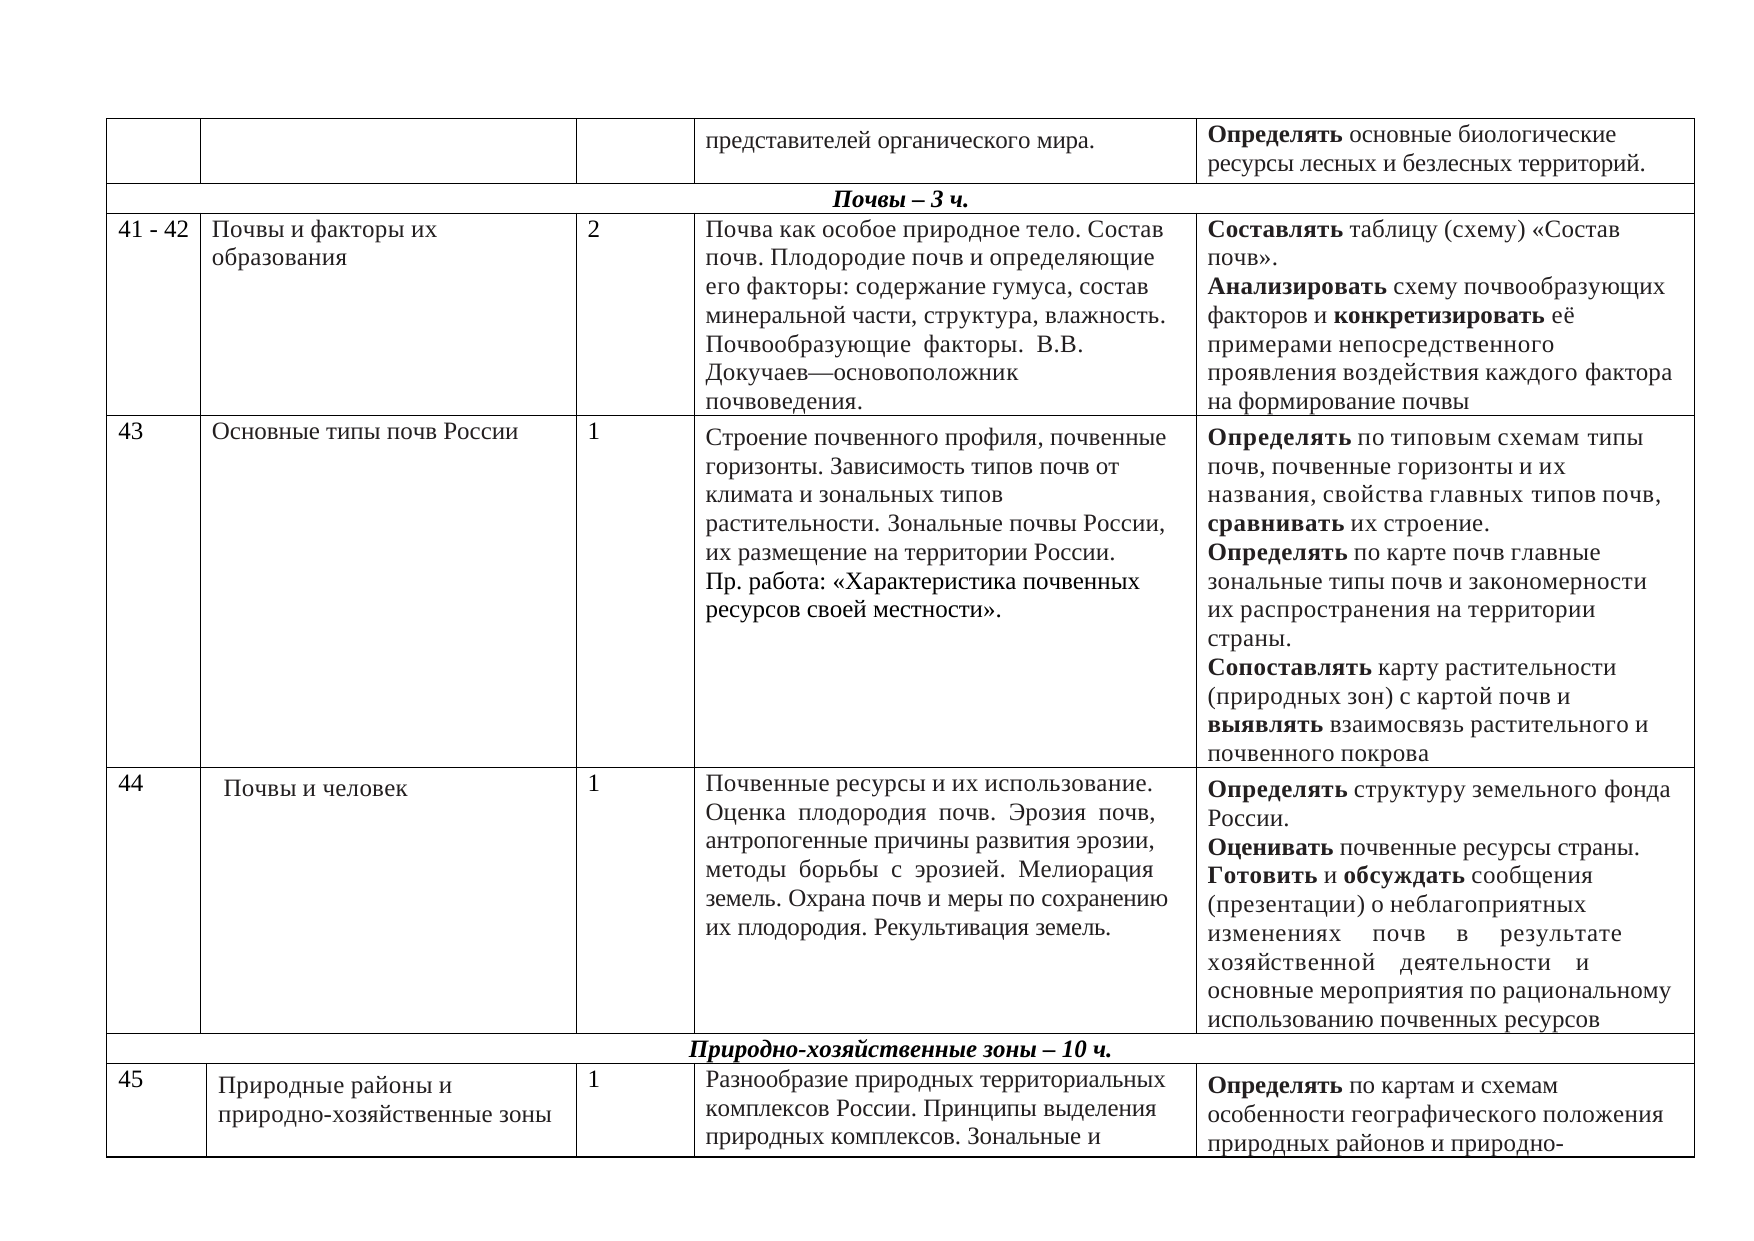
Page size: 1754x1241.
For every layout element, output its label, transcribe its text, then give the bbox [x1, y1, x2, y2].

table_cell 1 [577, 1064, 694, 1156]
table_cell Почвы и человек [201, 768, 576, 1033]
table_cell Почвенные ресурсы и их использование. Оценка плодородия почв. Эрозия почв, антропогенные причины развития эрозии, методы борьбы с эрозией. Мелиорация земель. Охрана почв и меры по сохранению их плодородия. Рекультивация земель. [695, 768, 1196, 1033]
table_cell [1197, 119, 1694, 183]
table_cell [201, 119, 576, 183]
table_cell Природно-хозяйственные зоны – 10 ч. [107, 1034, 1694, 1063]
table_cell Почвы – 3 ч. [107, 184, 1694, 213]
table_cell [207, 1064, 576, 1156]
table_cell 43 [107, 416, 200, 767]
table_cell 44 [107, 768, 200, 1033]
table_cell Почвы и факторы их образования [201, 214, 576, 415]
table_cell 2 [577, 214, 694, 415]
table_cell Составлять таблицу (схему) «Состав почв». Анализировать схему почвообразующих факторов и конкретизировать её примерами непосредственного проявления воздействия каждого фактора на формирование почвы [1197, 214, 1694, 415]
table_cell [695, 1064, 1196, 1156]
table_cell 1 [577, 119, 694, 183]
table_cell 1 [577, 768, 694, 1033]
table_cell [1197, 1064, 1694, 1156]
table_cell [695, 119, 1196, 183]
table_cell Почва как особое природное тело. Состав почв. Плодородие почв и определяющие его факторы: содержание гумуса, состав минеральной части, структура, влажность. Почвообразующие факторы. В.В. Докучаев—основоположник почвоведения. [695, 214, 1196, 415]
table_cell Основные типы почв России [201, 416, 576, 767]
table_cell Определять структуру земельного фонда России. Оценивать почвенные ресурсы страны. Готовить и обсуждать сообщения (презентации) о неблагоприятных изменениях почв в результате хозяйственной деятельности и основные мероприятия по рациональному использованию почвенных ресурсов [1197, 768, 1694, 1033]
table_cell Строение почвенного профиля, почвенные горизонты. Зависимость типов почв от климата и зональных типов растительности. Зональные почвы России, их размещение на территории России. Пр. работа: «Характеристика почвенных ресурсов своей местности». [695, 416, 1196, 767]
table_cell 1 [577, 416, 694, 767]
table_cell Определять по типовым схемам типы почв, почвенные горизонты и их названия, свойства главных типов почв, сравнивать их строение. Определять по карте почв главные зональные типы почв и закономерности их распространения на территории страны. Сопоставлять карту растительности (природных зон) с картой почв и выявлять взаимосвязь растительного и почвенного покрова [1197, 416, 1694, 767]
table_cell 45 [107, 1064, 206, 1156]
table_cell 41 - 42 [107, 214, 200, 415]
table_cell 40 [107, 119, 200, 183]
